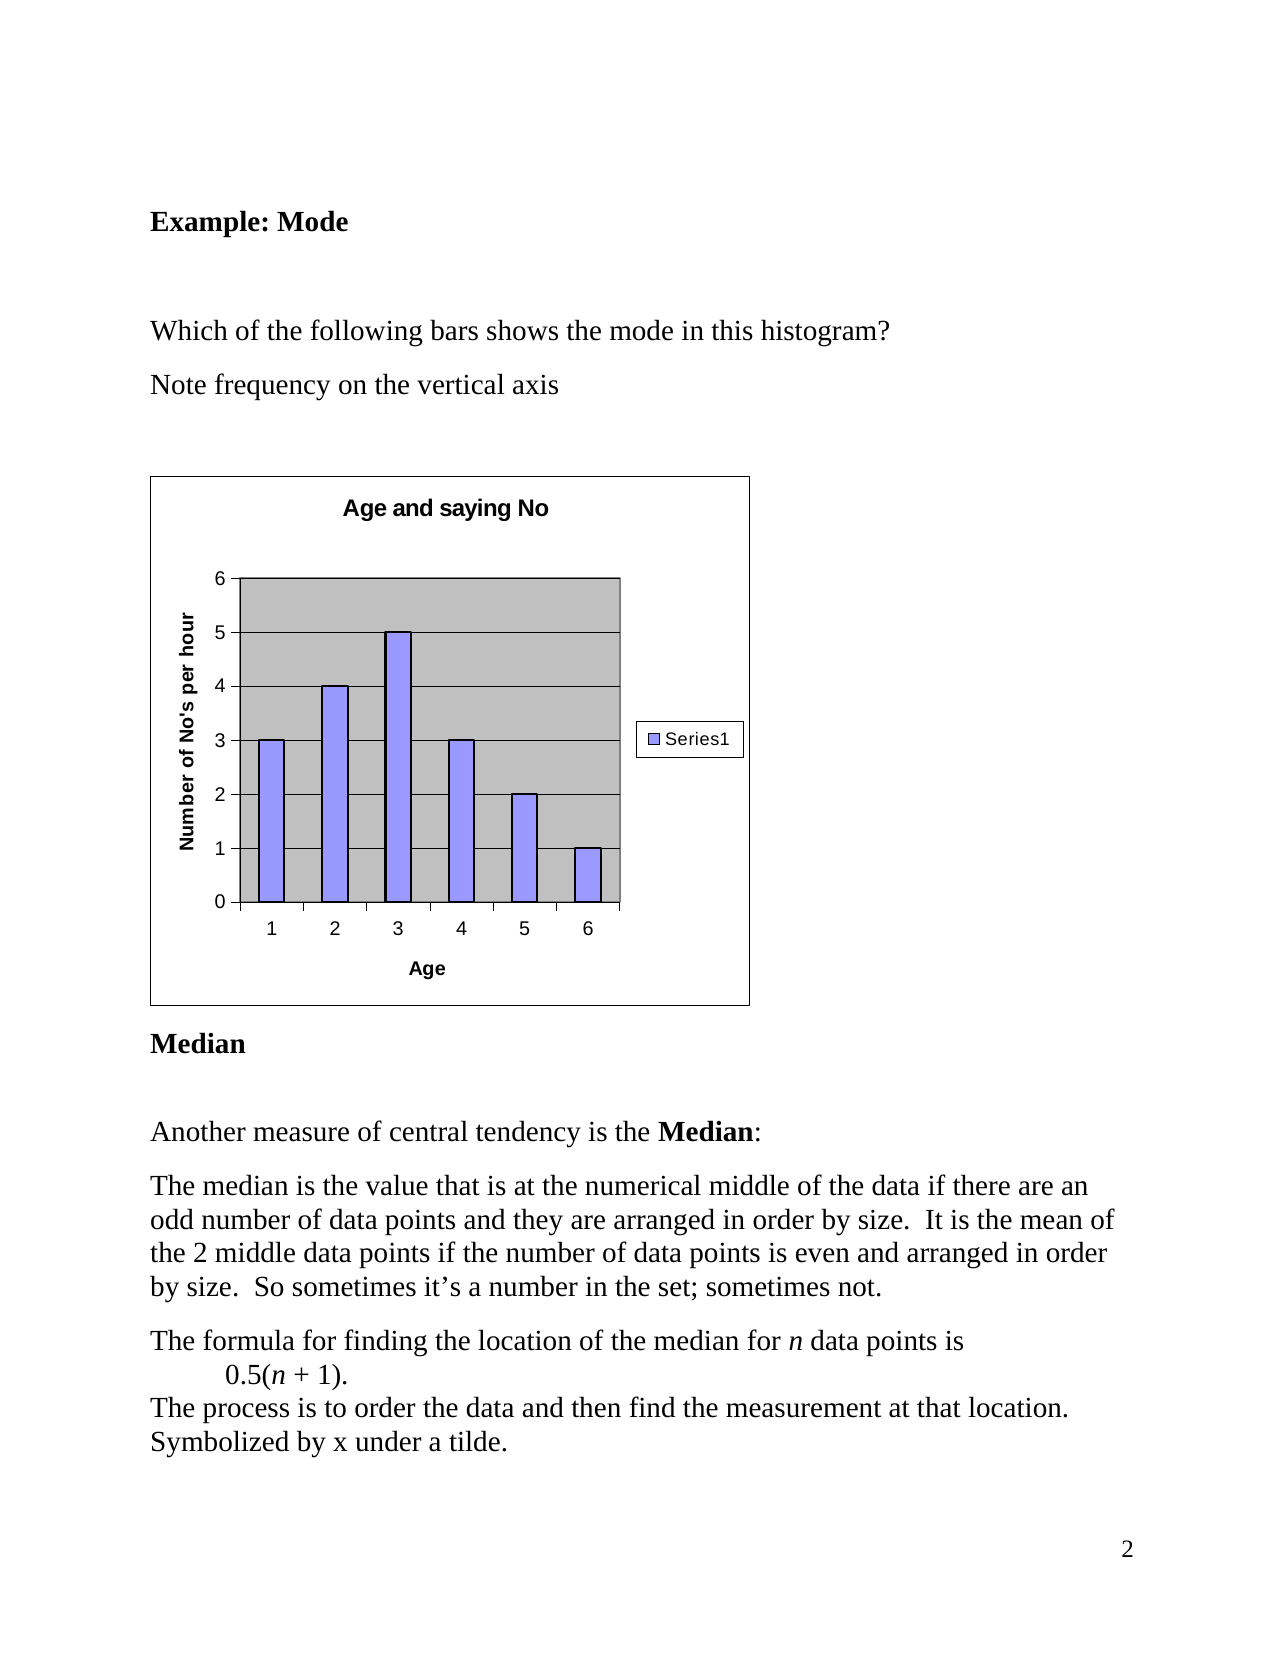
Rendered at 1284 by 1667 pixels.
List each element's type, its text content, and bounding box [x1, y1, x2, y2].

text Which of the following bars shows the mode in this histogram? [150, 313, 1133, 347]
text Median [150, 1026, 1133, 1060]
text The process is to order the data and then find the measurement at that location. [150, 1391, 1133, 1424]
text Example: Mode [150, 204, 1133, 238]
text Symbolized by x under a tilde. [150, 1424, 1133, 1458]
text The median is the value that is at the numerical middle of the data if there are an odd number of data points and they are arranged in order by size. It is the mean of the 2 middle data points if the number of data points is even and arranged in order by size. So sometimes it’s a number in the set; sometimes not. [150, 1168, 1133, 1303]
text The formula for finding the location of the median for n data points is [150, 1323, 1133, 1357]
text Another measure of central tendency is the Median: [150, 1114, 1133, 1148]
text Note frequency on the vertical axis [150, 367, 1133, 401]
text 0.5(n + 1). [150, 1357, 1133, 1391]
